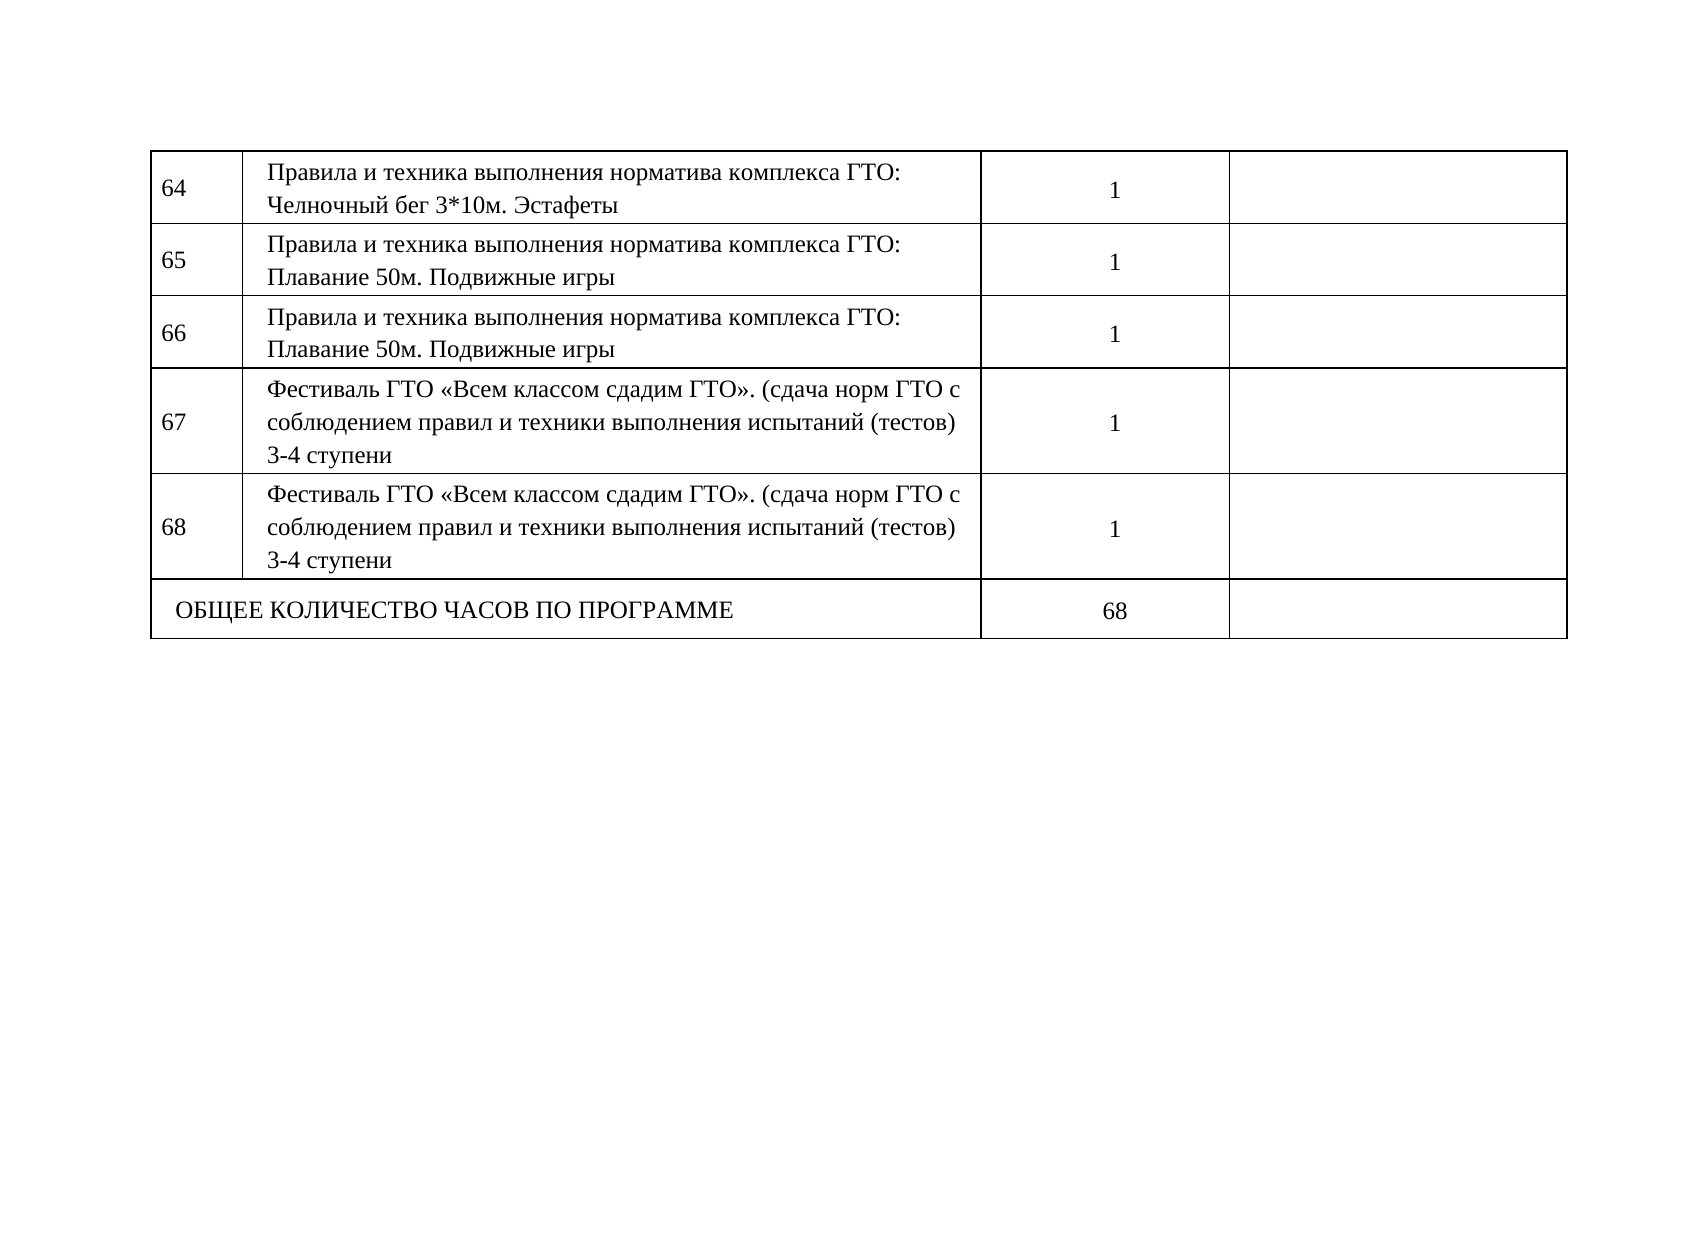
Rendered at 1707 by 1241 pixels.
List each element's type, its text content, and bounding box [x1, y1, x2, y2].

table_cell 1 [982, 224, 1229, 295]
table_cell 68 [982, 580, 1229, 637]
table_cell [1230, 474, 1566, 578]
table_cell [1230, 580, 1566, 637]
table_cell 1 [982, 152, 1229, 222]
table_cell [1230, 296, 1566, 367]
table_cell Фестиваль ГТО «Всем классом сдадим ГТО». (сдача норм ГТО с соблюдением правил и техники выполнения испытаний (тестов) 3-4 ступени [243, 369, 980, 473]
table_cell 67 [152, 369, 242, 473]
table_cell Правила и техника выполнения норматива комплекса ГТО: Челночный бег 3*10м. Эстафеты [243, 152, 980, 222]
table_cell [1230, 369, 1566, 473]
table_cell 66 [152, 296, 242, 367]
table_cell 1 [982, 474, 1229, 578]
table_cell Правила и техника выполнения норматива комплекса ГТО: Плавание 50м. Подвижные игры [243, 296, 980, 367]
table_cell [1230, 152, 1566, 222]
table_cell 1 [982, 369, 1229, 473]
table_cell Правила и техника выполнения норматива комплекса ГТО: Плавание 50м. Подвижные игры [243, 224, 980, 295]
table_cell 68 [152, 474, 242, 578]
table_cell 65 [152, 224, 242, 295]
table_cell [1230, 224, 1566, 295]
table_cell ОБЩЕЕ КОЛИЧЕСТВО ЧАСОВ ПО ПРОГРАММЕ [152, 580, 980, 637]
table_cell Фестиваль ГТО «Всем классом сдадим ГТО». (сдача норм ГТО с соблюдением правил и техники выполнения испытаний (тестов) 3-4 ступени [243, 474, 980, 578]
table_cell 64 [152, 152, 242, 222]
table_cell 1 [982, 296, 1229, 367]
